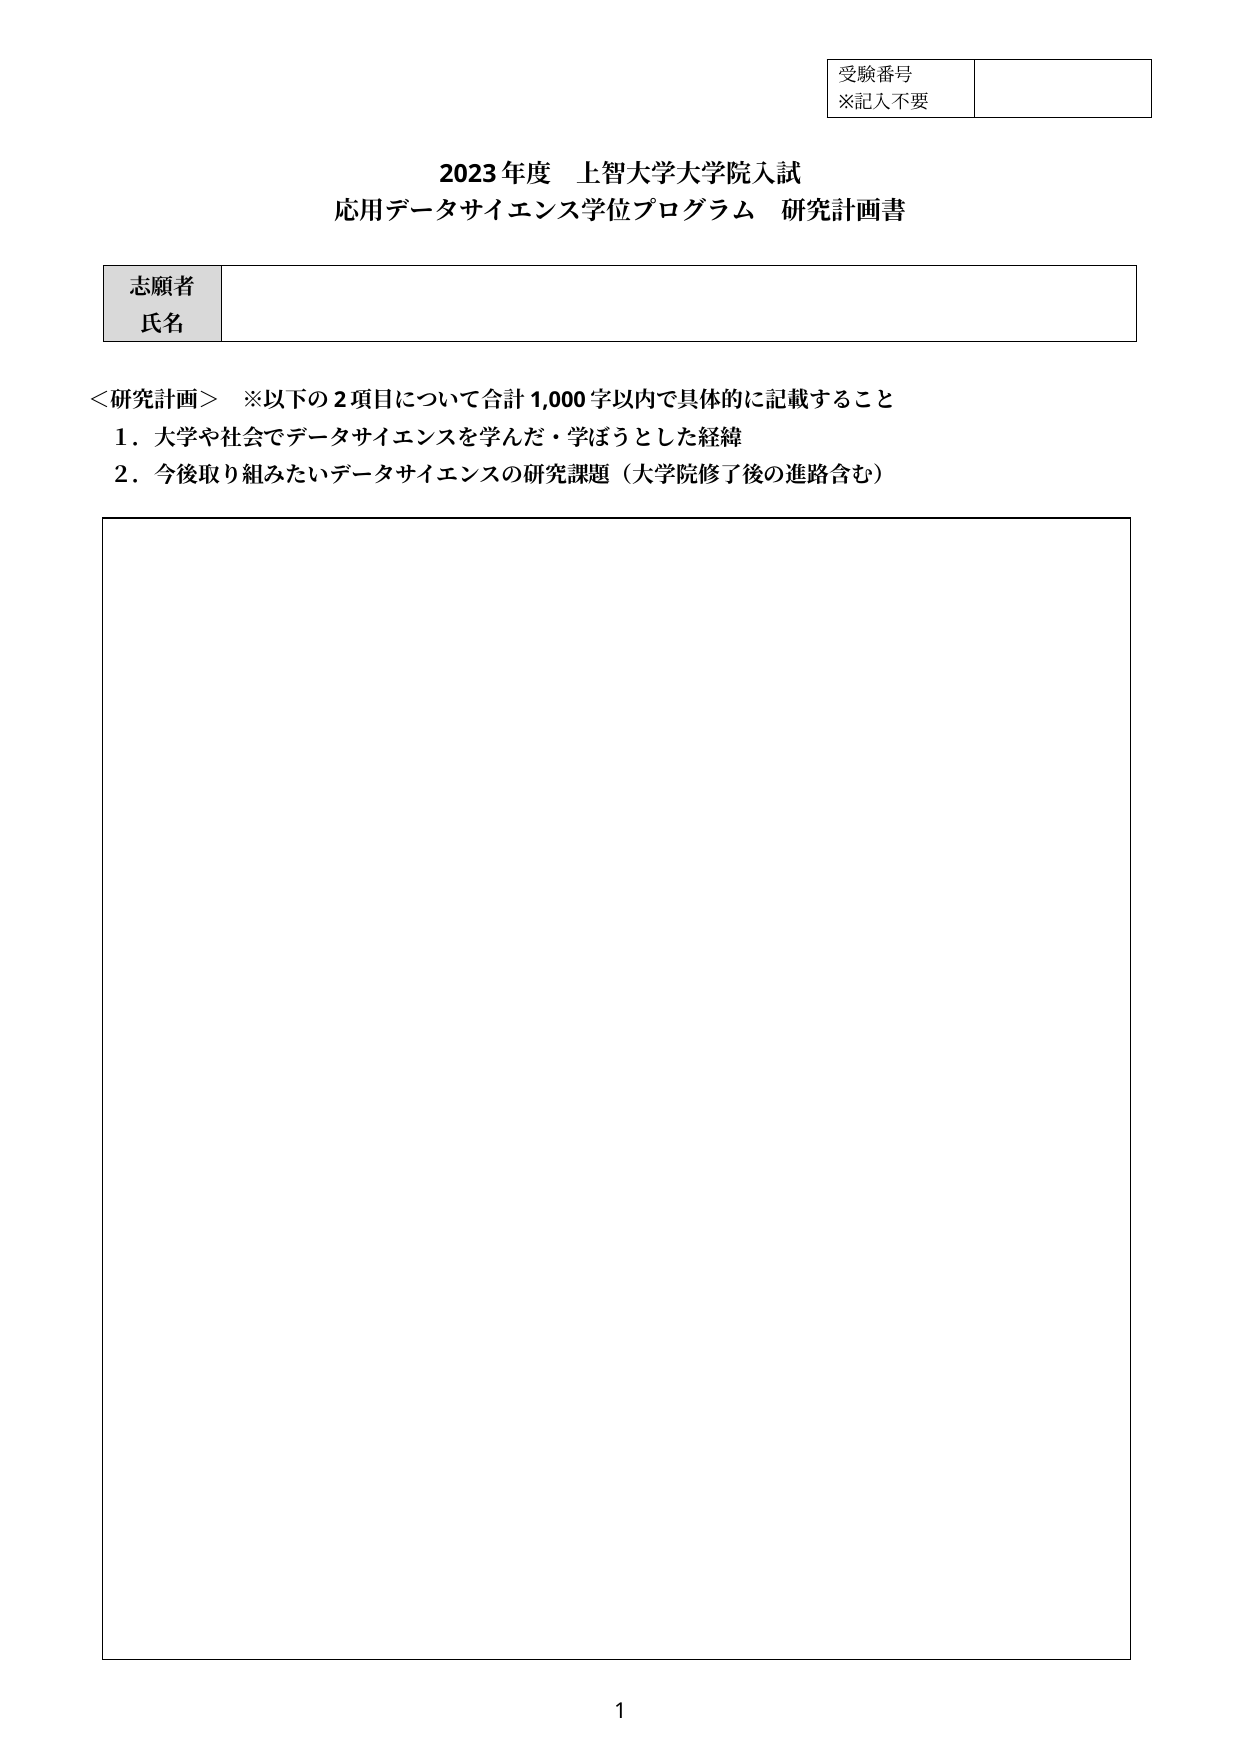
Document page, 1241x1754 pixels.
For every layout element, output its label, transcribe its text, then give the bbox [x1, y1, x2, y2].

table_header 志願者 氏名 [104, 266, 221, 341]
table_header [222, 266, 1136, 341]
text ＜研究計画＞ ※以下の2項目について合計1,000字以内で具体的に記載すること [89, 379, 1152, 417]
text ２．今後取り組みたいデータサイエンスの研究課題（大学院修了後の進路含む） [89, 454, 1152, 492]
text 応用データサイエンス学位プログラム 研究計画書 [89, 190, 1152, 227]
text １．大学や社会でデータサイエンスを学んだ・学ぼうとした経緯 [89, 417, 1152, 454]
text 2023年度 上智大学大学院入試 [89, 152, 1152, 190]
